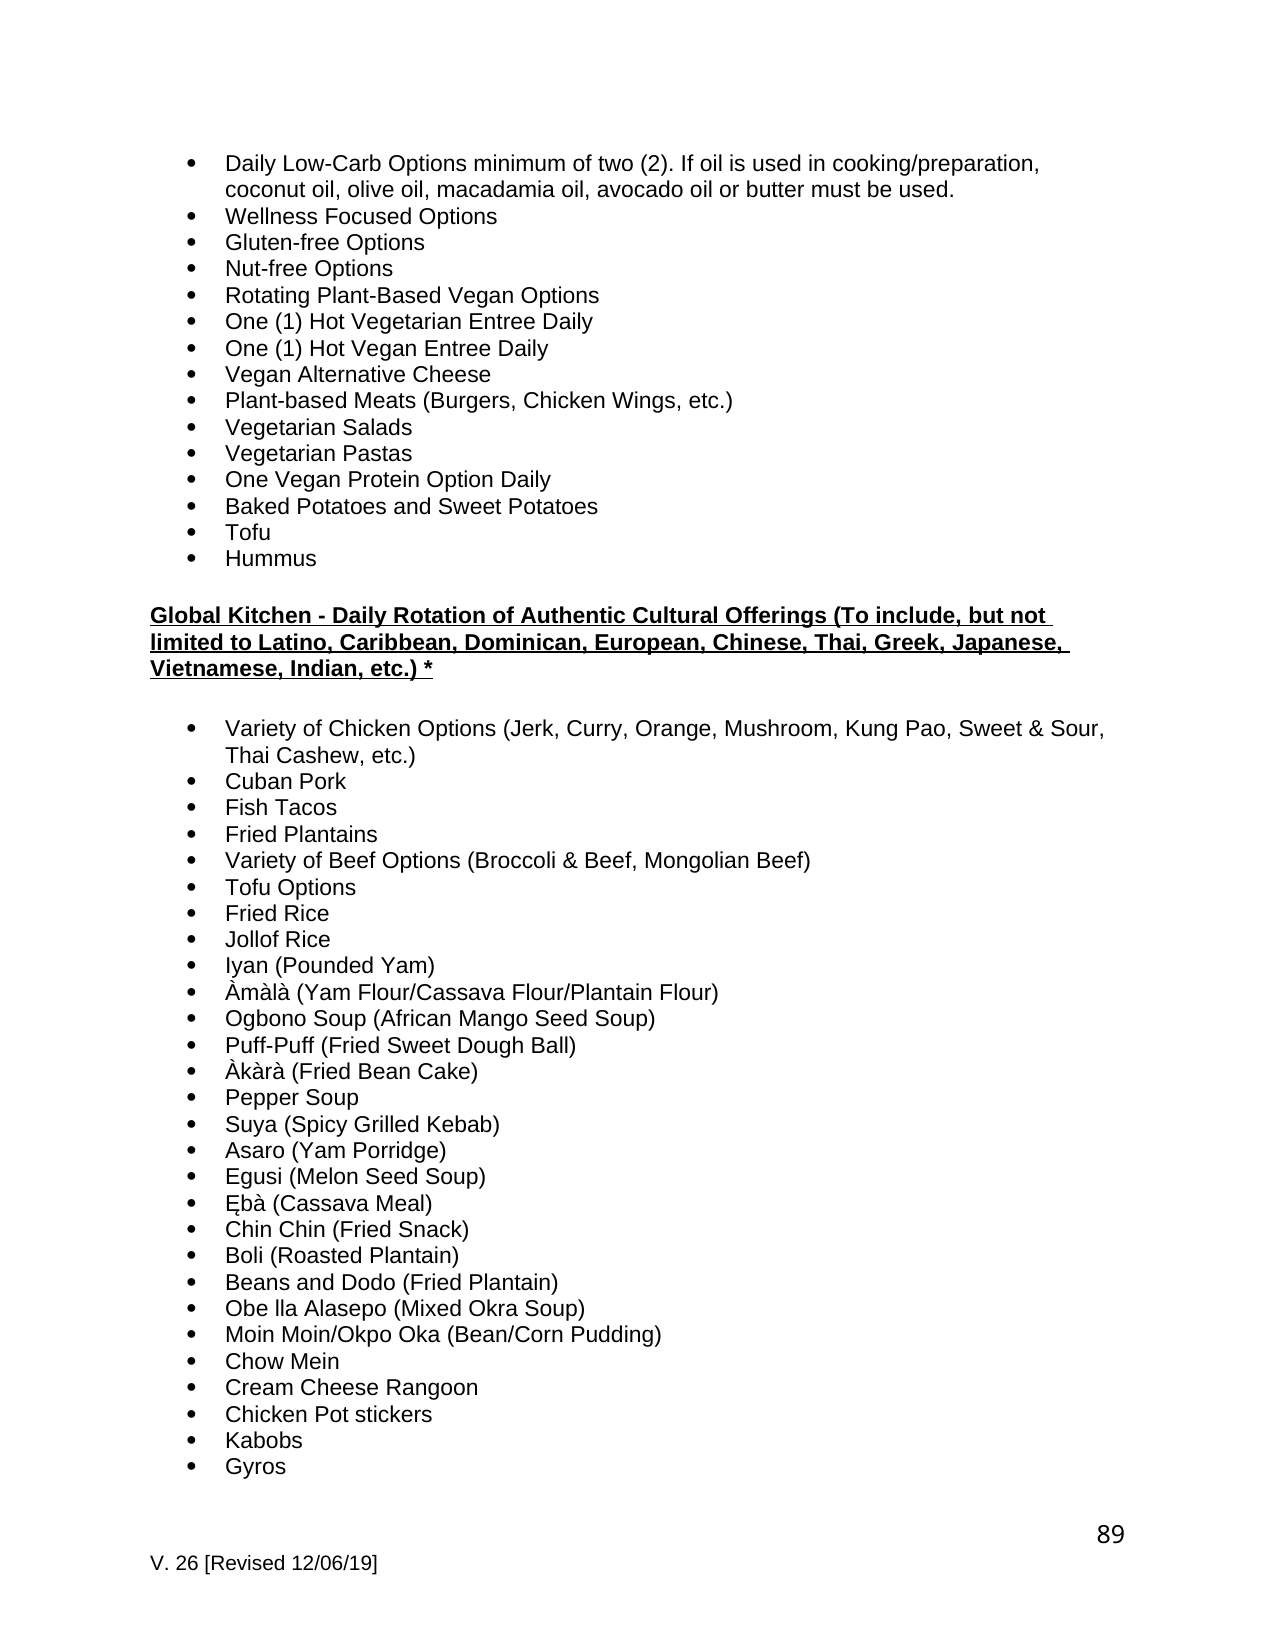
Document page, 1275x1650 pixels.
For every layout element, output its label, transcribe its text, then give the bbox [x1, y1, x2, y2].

list Egusi (Melon Seed Soup) [187, 1163, 1125, 1190]
list Vegetarian Salads [187, 413, 1125, 440]
list Wellness Focused Options [187, 203, 1125, 229]
list Baked Potatoes and Sweet Potatoes [187, 493, 1125, 519]
list Iyan (Pounded Yam) [187, 952, 1125, 979]
list Àmàlà (Yam Flour/Cassava Flour/Plantain Flour) [187, 979, 1125, 1005]
list Cream Cheese Rangoon [187, 1374, 1125, 1401]
list Ogbono Soup (African Mango Seed Soup) [187, 1005, 1125, 1032]
list Obe lla Alasepo (Mixed Okra Soup) [187, 1295, 1125, 1321]
list Chow Mein [187, 1348, 1125, 1374]
list Jollof Rice [187, 926, 1125, 952]
list Hummus [187, 545, 1125, 572]
list Pepper Soup [187, 1084, 1125, 1111]
list Nut-free Options [187, 255, 1125, 282]
list One (1) Hot Vegan Entree Daily [187, 334, 1125, 361]
list Rotating Plant-Based Vegan Options [187, 282, 1125, 308]
list Beans and Dodo (Fried Plantain) [187, 1269, 1125, 1295]
list Fried Plantains [187, 821, 1125, 847]
list Vegetarian Pastas [187, 440, 1125, 466]
list Cuban Pork [187, 768, 1125, 794]
list Fried Rice [187, 900, 1125, 926]
list Asaro (Yam Porridge) [187, 1137, 1125, 1163]
list Kabobs [187, 1427, 1125, 1453]
list Ębà (Cassava Meal) [187, 1190, 1125, 1216]
subtitle Global Kitchen - Daily Rotation of Authentic Cultural Offerings (To include, but not limited to Latino, Caribbean, Dominican, European, Chinese, Thai, Greek, Japanese, Vietnamese, Indian, etc.) * [150, 602, 1125, 681]
list Chicken Pot stickers [187, 1401, 1125, 1427]
list Boli (Roasted Plantain) [187, 1242, 1125, 1269]
list Variety of Chicken Options (Jerk, Curry, Orange, Mushroom, Kung Pao, Sweet & Sour, Thai Cashew, etc.) [187, 715, 1125, 768]
list One Vegan Protein Option Daily [187, 466, 1125, 493]
list Variety of Beef Options (Broccoli & Beef, Mongolian Beef) [187, 847, 1125, 873]
list Fish Tacos [187, 794, 1125, 821]
list Chin Chin (Fried Snack) [187, 1216, 1125, 1242]
list Suya (Spicy Grilled Kebab) [187, 1111, 1125, 1137]
list Moin Moin/Okpo Oka (Bean/Corn Pudding) [187, 1321, 1125, 1348]
list Vegan Alternative Cheese [187, 361, 1125, 387]
list Gluten-free Options [187, 229, 1125, 255]
list Tofu [187, 519, 1125, 545]
list Àkàrà (Fried Bean Cake) [187, 1058, 1125, 1084]
list Puff-Puff (Fried Sweet Dough Ball) [187, 1032, 1125, 1058]
list Gyros [187, 1453, 1125, 1479]
list Tofu Options [187, 873, 1125, 900]
list Plant-based Meats (Burgers, Chicken Wings, etc.) [187, 387, 1125, 413]
list Daily Low-Carb Options minimum of two (2). If oil is used in cooking/preparation, coconut oil, olive oil, macadamia oil, avocado oil or butter must be used. [187, 150, 1125, 203]
list One (1) Hot Vegetarian Entree Daily [187, 308, 1125, 334]
